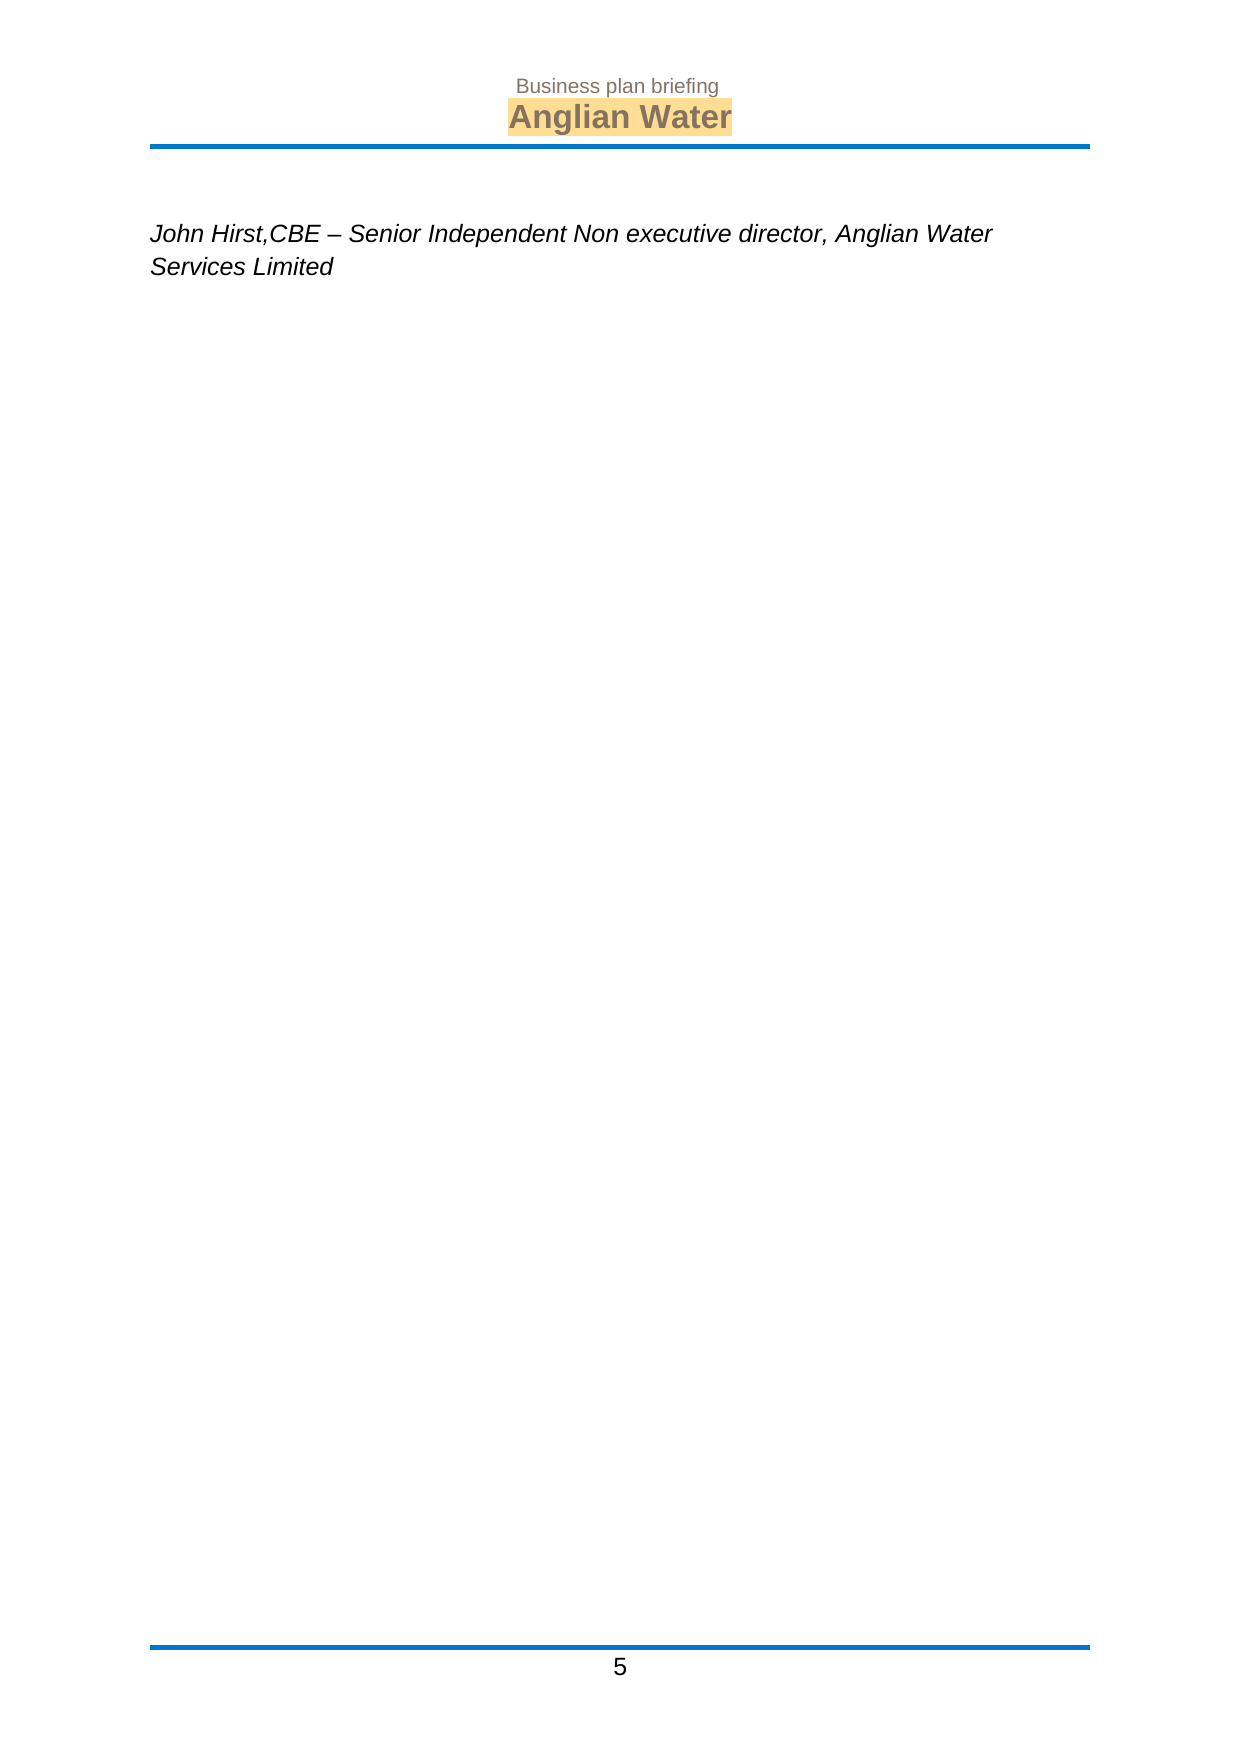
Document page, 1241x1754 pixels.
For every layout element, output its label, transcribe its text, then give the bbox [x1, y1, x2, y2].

text John Hirst,CBE – Senior Independent Non executive director, Anglian Water Services Limited [150, 216, 1090, 282]
